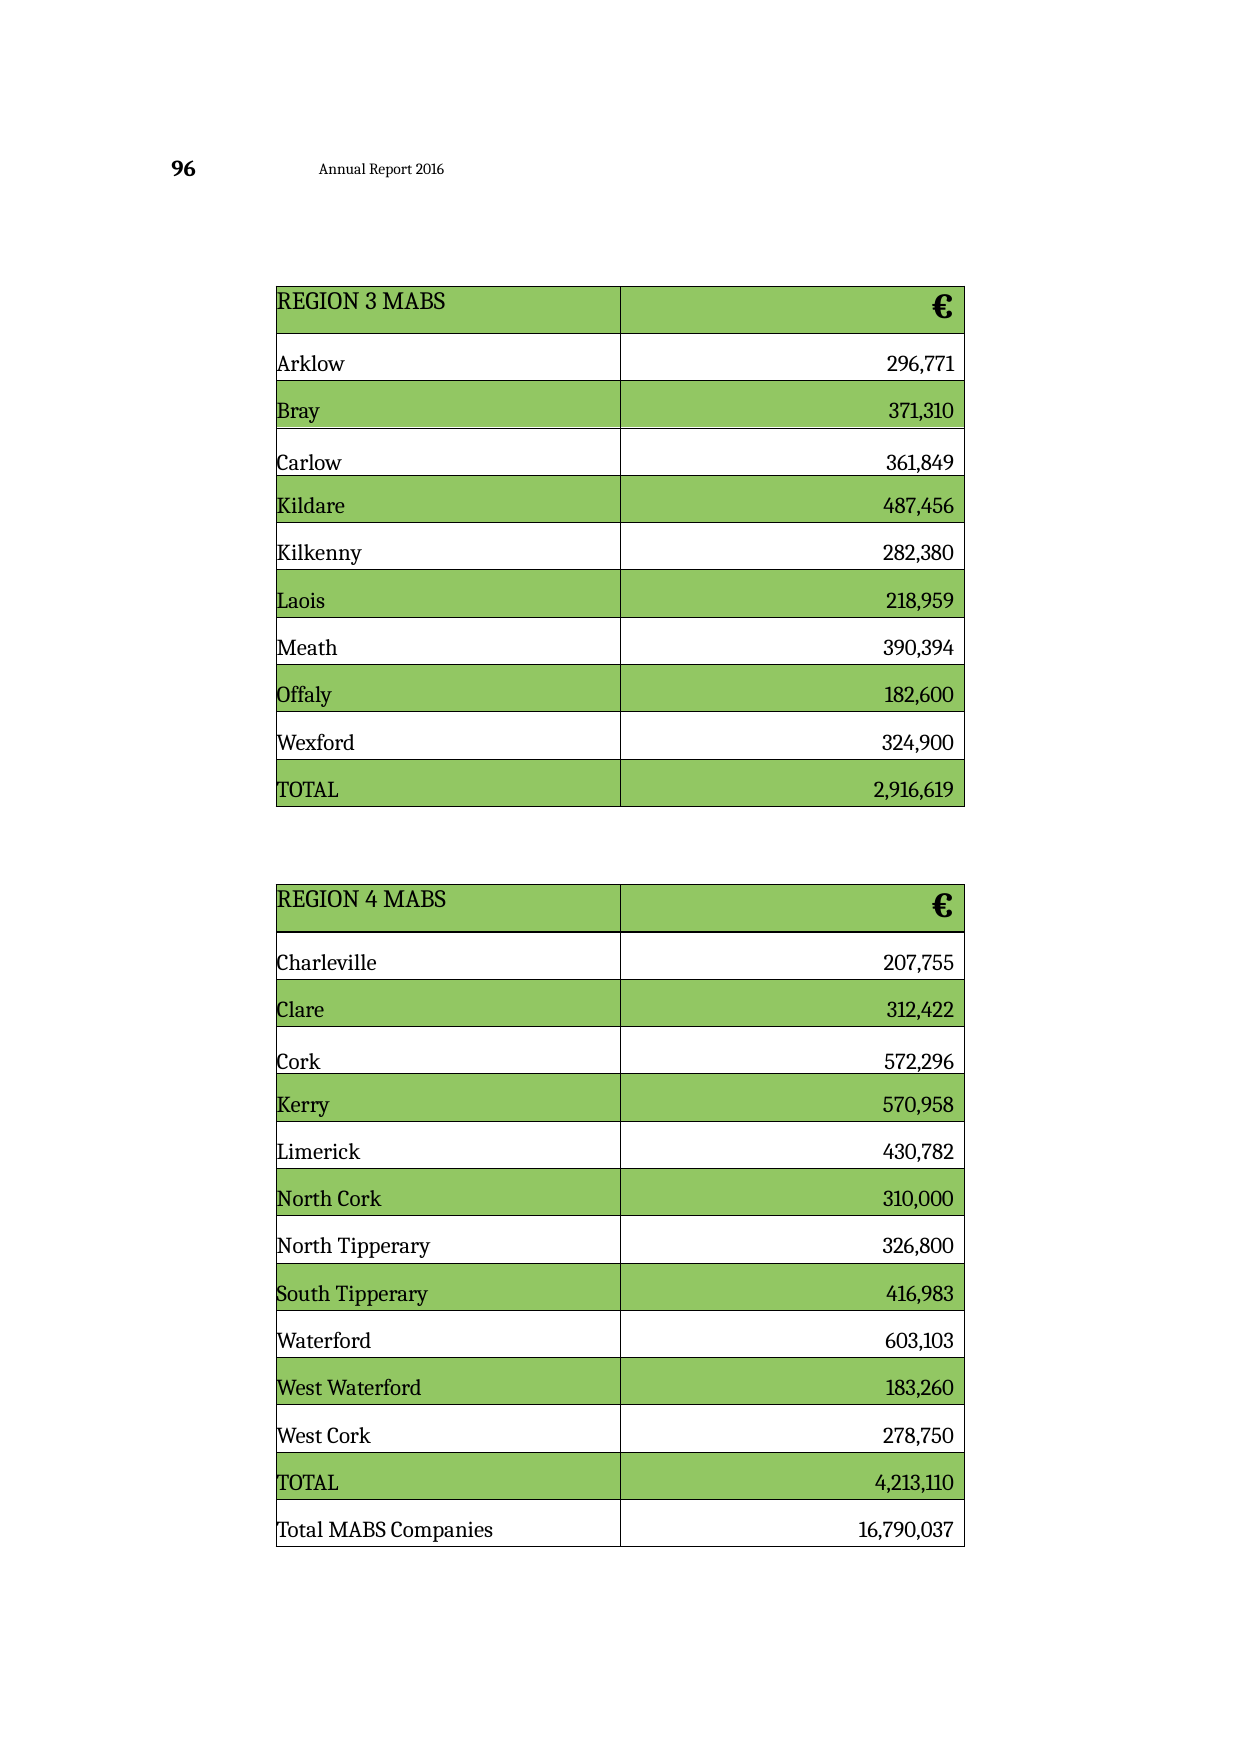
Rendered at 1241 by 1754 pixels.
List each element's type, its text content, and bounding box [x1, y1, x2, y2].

table_cell West Waterford [277, 1358, 620, 1404]
text 96 Annual Report 2016 [171, 156, 1092, 183]
table_cell Arklow [277, 334, 620, 380]
table_cell Bray [277, 381, 620, 427]
table_cell 326,800 [621, 1216, 964, 1262]
table_cell 371,310 [621, 381, 964, 427]
table_cell 207,755 [621, 933, 964, 979]
table_cell North Tipperary [277, 1216, 620, 1262]
table_cell 282,380 [621, 523, 964, 569]
table_header REGION 3 MABS [277, 287, 620, 333]
table_cell Meath [277, 618, 620, 664]
table_cell North Cork [277, 1169, 620, 1215]
table_cell 416,983 [621, 1264, 964, 1310]
table_cell TOTAL [277, 1453, 620, 1499]
table_cell 310,000 [621, 1169, 964, 1215]
table_cell West Cork [277, 1405, 620, 1452]
table_cell 487,456 [621, 476, 964, 522]
table_cell 278,750 [621, 1405, 964, 1452]
table_cell Kildare [277, 476, 620, 522]
table_header € [621, 287, 964, 333]
table_cell 324,900 [621, 712, 964, 758]
table_cell 183,260 [621, 1358, 964, 1404]
table_cell South Tipperary [277, 1264, 620, 1310]
table_cell Kerry [277, 1074, 620, 1121]
table_cell 390,394 [621, 618, 964, 664]
table_cell 312,422 [621, 980, 964, 1026]
table_cell 182,600 [621, 665, 964, 711]
table_cell Limerick [277, 1122, 620, 1168]
table_cell Laois [277, 570, 620, 617]
table_cell Total MABS Companies [277, 1500, 620, 1546]
table_cell 603,103 [621, 1311, 964, 1357]
table_cell Kilkenny [277, 523, 620, 569]
table_cell 572,296 [621, 1027, 964, 1073]
table_cell 4,213,110 [621, 1453, 964, 1499]
table_cell Charleville [277, 933, 620, 979]
table_cell Carlow [277, 429, 620, 475]
table_cell 570,958 [621, 1074, 964, 1121]
table_cell 16,790,037 [621, 1500, 964, 1546]
table_cell Cork [277, 1027, 620, 1073]
table_cell 361,849 [621, 429, 964, 475]
table_cell Offaly [277, 665, 620, 711]
table_cell 2,916,619 [621, 760, 964, 806]
table_cell 218,959 [621, 570, 964, 617]
table_header REGION 4 MABS [277, 885, 620, 931]
table_header € [621, 885, 964, 931]
table_cell 296,771 [621, 334, 964, 380]
table_cell Clare [277, 980, 620, 1026]
table_cell Wexford [277, 712, 620, 758]
table_cell Waterford [277, 1311, 620, 1357]
table_cell TOTAL [277, 760, 620, 806]
table_cell 430,782 [621, 1122, 964, 1168]
